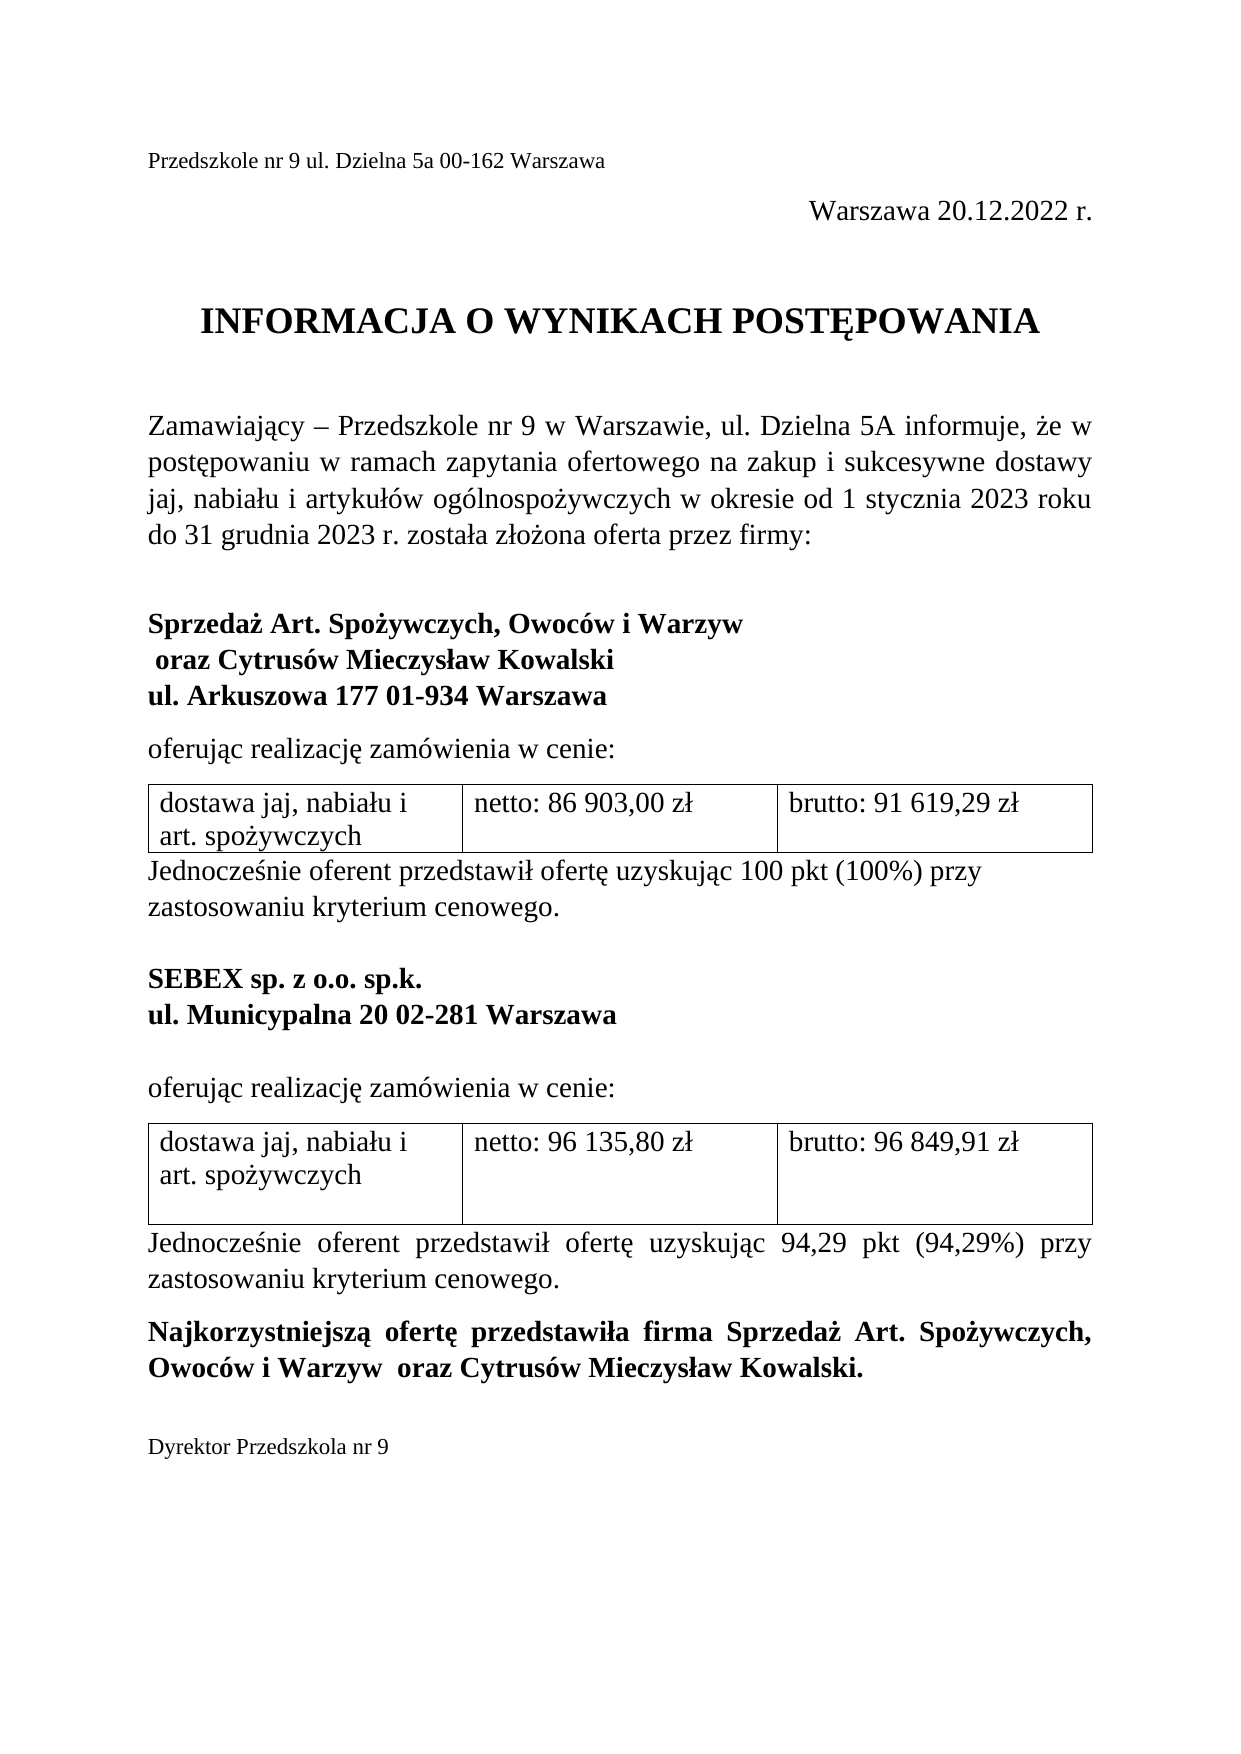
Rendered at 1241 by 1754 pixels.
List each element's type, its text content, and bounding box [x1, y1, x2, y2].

text Warszawa 20.12.2022 r. [148, 193, 1093, 226]
text SEBEX sp. z o.o. sp.k. [148, 961, 1093, 995]
table_header netto: 96 135,80 zł [463, 1124, 777, 1224]
text ul. Arkuszowa 177 01-934 Warszawa [148, 678, 1093, 712]
text oraz Cytrusów Mieczysław Kowalski [148, 642, 1093, 676]
text INFORMACJA O WYNIKACH POSTĘPOWANIA [148, 298, 1093, 341]
text oferując realizację zamówienia w cenie: [148, 1070, 1093, 1103]
table_header brutto: 91 619,29 zł [778, 785, 1092, 852]
text Przedszkole nr 9 ul. Dzielna 5a 00-162 Warszawa [148, 148, 1093, 174]
text ul. Municypalna 20 02-281 Warszawa [148, 997, 1093, 1031]
text Zamawiający – Przedszkole nr 9 w Warszawie, ul. Dzielna 5A informuje, że w postępowaniu w ramach zapytania ofertowego na zakup i sukcesywne dostawy jaj, nabiału i artykułów ogólnospożywczych w okresie od 1 stycznia 2023 roku do 31 grudnia 2023 r. została złożona oferta przez firmy: [148, 408, 1093, 550]
text Dyrektor Przedszkola nr 9 [148, 1433, 1093, 1460]
table_header dostawa jaj, nabiału i art. spożywczych [149, 785, 462, 852]
text Sprzedaż Art. Spożywczych, Owoców i Warzyw [148, 606, 1093, 639]
text oferując realizację zamówienia w cenie: [148, 731, 1093, 764]
table_header dostawa jaj, nabiału i art. spożywczych [149, 1124, 462, 1224]
text Najkorzystniejszą ofertę przedstawiła firma Sprzedaż Art. Spożywczych, Owoców i Warzyw oraz Cytrusów Mieczysław Kowalski. [148, 1314, 1093, 1384]
table_header netto: 86 903,00 zł [463, 785, 777, 852]
table_header brutto: 96 849,91 zł [778, 1124, 1092, 1224]
text Jednocześnie oferent przedstawił ofertę uzyskując 100 pkt (100%) przy zastosowaniu kryterium cenowego. [148, 853, 1093, 923]
text Jednocześnie oferent przedstawił ofertę uzyskując 94,29 pkt (94,29%) przy zastosowaniu kryterium cenowego. [148, 1225, 1093, 1295]
